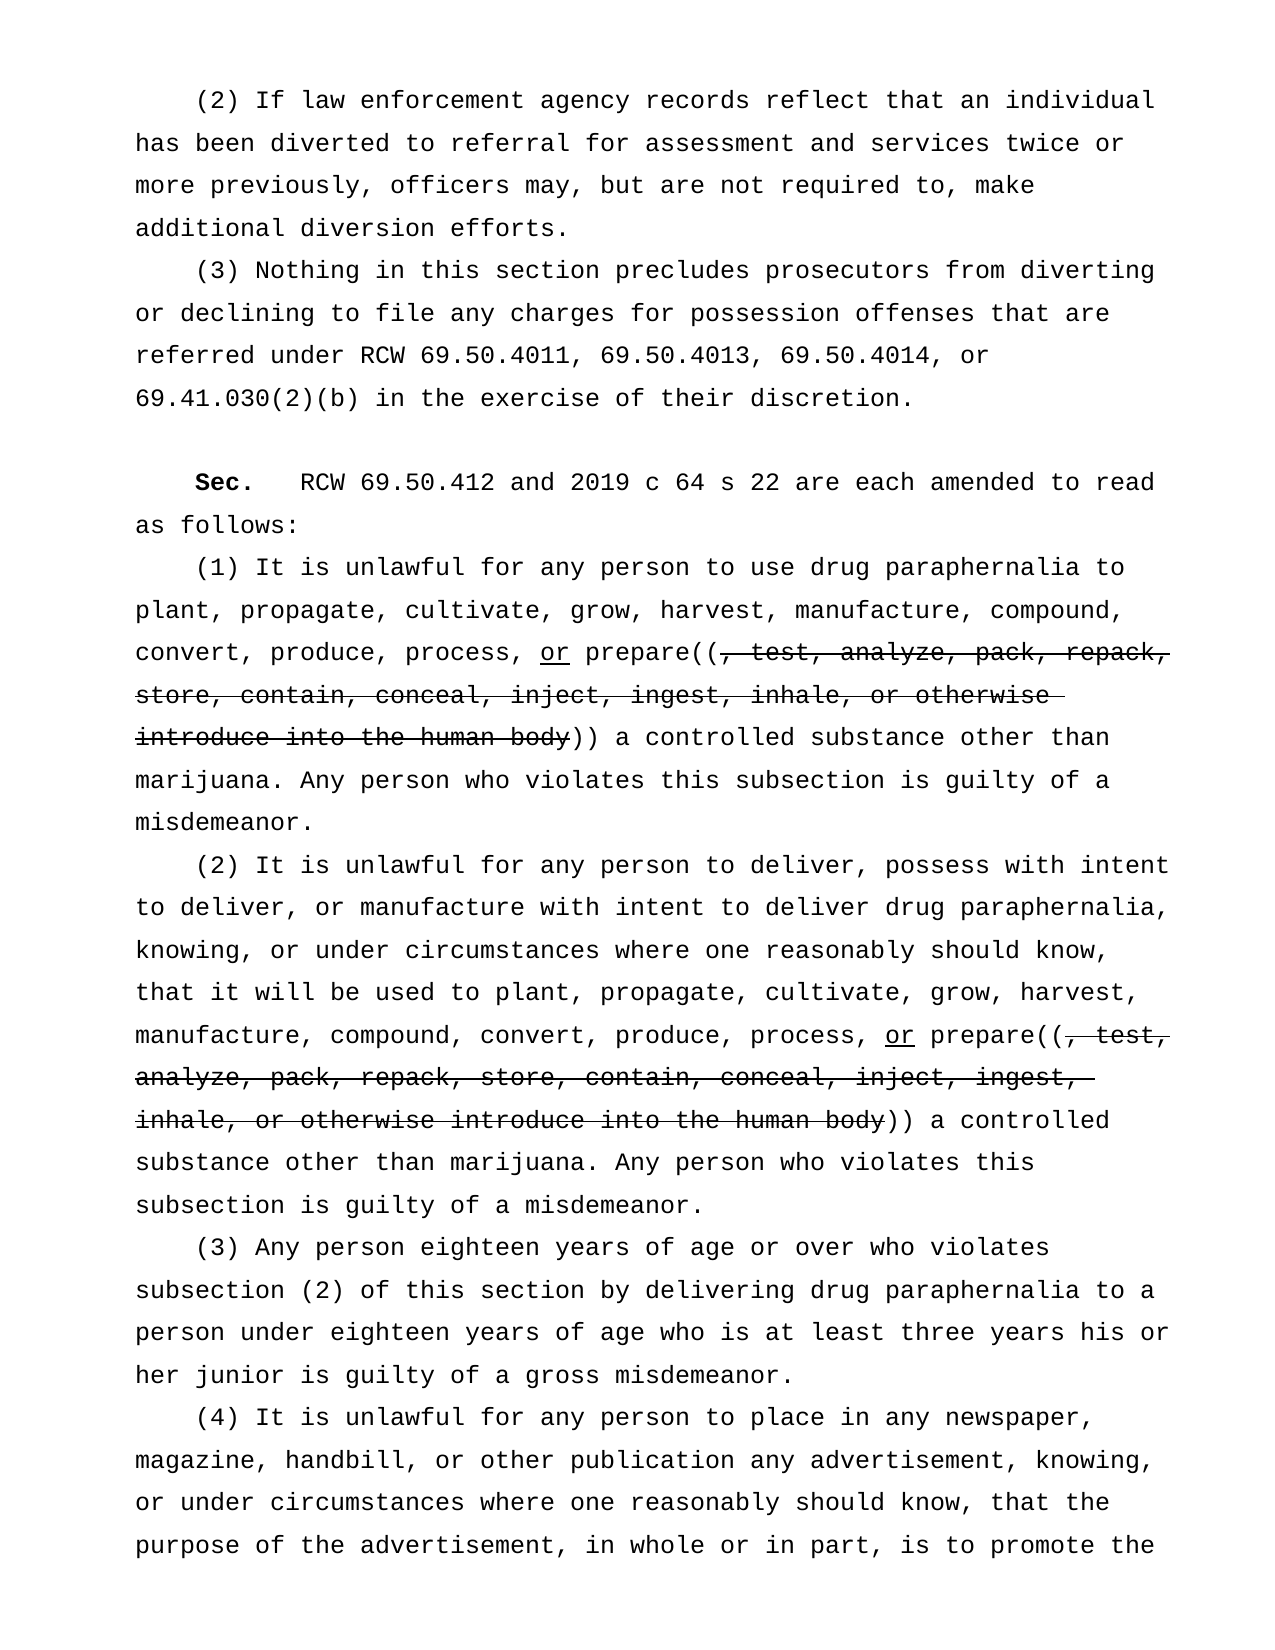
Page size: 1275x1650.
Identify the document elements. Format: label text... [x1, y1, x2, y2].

text (2) It is unlawful for any person to deliver, possess with intent to deliver, or manufacture with intent to deliver drug paraphernalia, knowing, or under circumstances where one reasonably should know, that it will be used to plant, propagate, cultivate, grow, harvest, manufacture, compound, convert, produce, process, or prepare((, test, analyze, pack, repack, store, contain, conceal, inject, ingest, inhale, or otherwise introduce into the human body)) a controlled substance other than marijuana. Any person who violates this subsection is guilty of a misdemeanor. [135, 839, 1170, 1222]
text (2) If law enforcement agency records reflect that an individual has been diverted to referral for assessment and services twice or more previously, officers may, but are not required to, make additional diversion efforts. [135, 75, 1170, 245]
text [135, 1392, 1170, 1562]
text (1) It is unlawful for any person to use drug paraphernalia to plant, propagate, cultivate, grow, harvest, manufacture, compound, convert, produce, process, or prepare((, test, analyze, pack, repack, store, contain, conceal, inject, ingest, inhale, or otherwise introduce into the human body)) a controlled substance other than marijuana. Any person who violates this subsection is guilty of a misdemeanor. [135, 542, 1170, 839]
text (3) Any person eighteen years of age or over who violates subsection (2) of this section by delivering drug paraphernalia to a person under eighteen years of age who is at least three years his or her junior is guilty of a gross misdemeanor. [135, 1222, 1170, 1392]
text (3) Nothing in this section precludes prosecutors from diverting or declining to file any charges for possession offenses that are referred under RCW 69.50.4011, 69.50.4013, 69.50.4014, or 69.41.030(2)(b) in the exercise of their discretion. [135, 245, 1170, 415]
text Sec. RCW 69.50.412 and 2019 c 64 s 22 are each amended to read as follows: [135, 457, 1170, 542]
